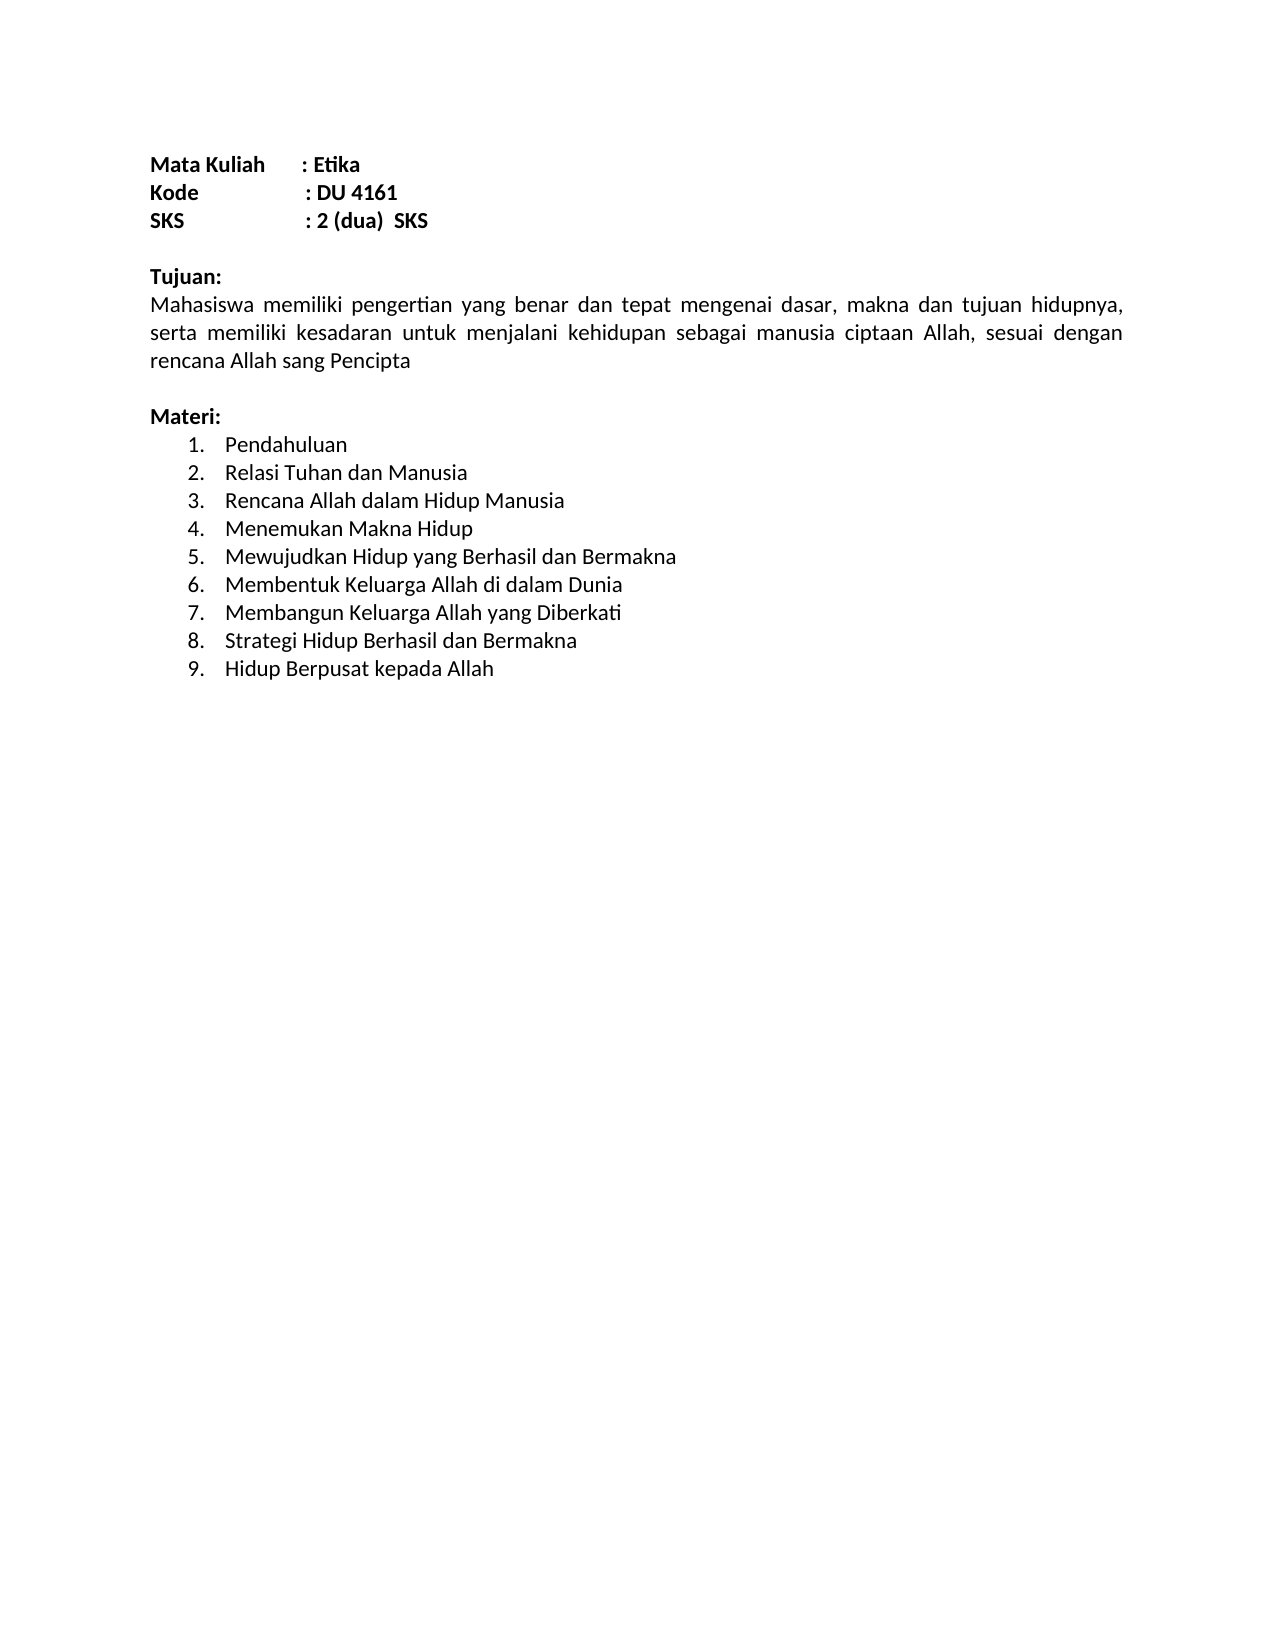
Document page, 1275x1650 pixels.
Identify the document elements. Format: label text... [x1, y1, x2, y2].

text SKS : 2 (dua) SKS [150, 206, 1125, 234]
list Rencana Allah dalam Hidup Manusia [187, 486, 1125, 514]
list Mewujudkan Hidup yang Berhasil dan Bermakna [187, 542, 1125, 570]
text Tujuan: [150, 262, 1125, 290]
list Menemukan Makna Hidup [187, 514, 1125, 542]
list Membangun Keluarga Allah yang Diberkati [187, 598, 1125, 626]
list Hidup Berpusat kepada Allah [187, 654, 1125, 682]
text Kode : DU 4161 [150, 178, 1125, 206]
list Membentuk Keluarga Allah di dalam Dunia [187, 570, 1125, 598]
text Mata Kuliah : Etika [150, 150, 1125, 178]
list Relasi Tuhan dan Manusia [187, 458, 1125, 486]
list Strategi Hidup Berhasil dan Bermakna [187, 626, 1125, 654]
text Materi: [150, 402, 1125, 430]
list Pendahuluan [187, 430, 1125, 458]
text Mahasiswa memiliki pengertian yang benar dan tepat mengenai dasar, makna dan tujuan hidupnya, serta memiliki kesadaran untuk menjalani kehidupan sebagai manusia ciptaan Allah, sesuai dengan rencana Allah sang Pencipta [150, 290, 1125, 374]
